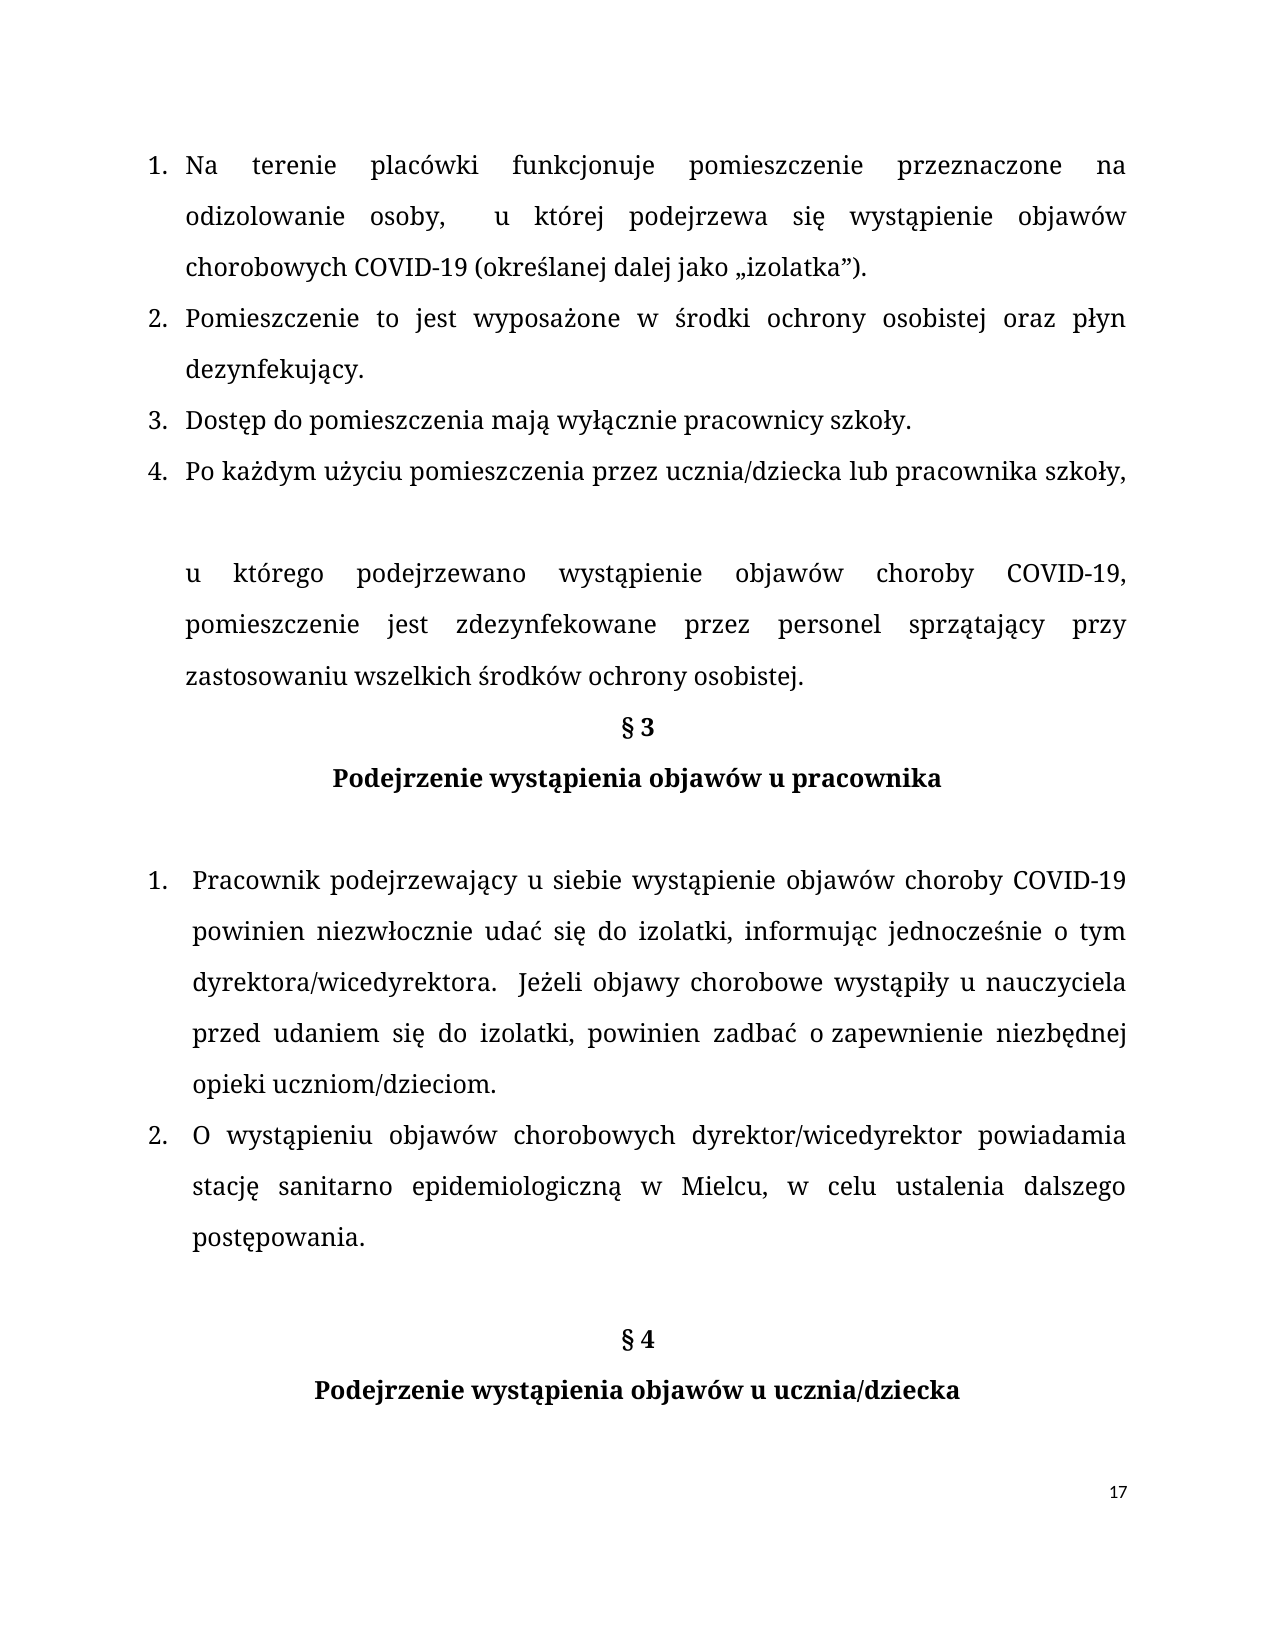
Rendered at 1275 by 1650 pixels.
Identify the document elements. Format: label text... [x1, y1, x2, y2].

list O wystąpieniu objawów chorobowych dyrektor/wicedyrektor powiadamia stację sanitarno epidemiologiczną w Mielcu, w celu ustalenia dalszego postępowania. [148, 1117, 1127, 1254]
list Pracownik podejrzewający u siebie wystąpienie objawów choroby COVID-19 powinien niezwłocznie udać się do izolatki, informując jednocześnie o tym dyrektora/wicedyrektora. Jeżeli objawy chorobowe wystąpiły u nauczyciela przed udaniem się do izolatki, powinien zadbać o zapewnienie niezbędnej opieki uczniom/dzieciom. [148, 862, 1127, 1101]
text § 3 [148, 709, 1127, 743]
list Po każdym użyciu pomieszczenia przez ucznia/dziecka lub pracownika szkoły, u którego podejrzewano wystąpienie objawów choroby COVID-19, pomieszczenie jest zdezynfekowane przez personel sprzątający przy zastosowaniu wszelkich środków ochrony osobistej. [148, 454, 1127, 692]
text § 4 [148, 1322, 1127, 1356]
list Dostęp do pomieszczenia mają wyłącznie pracownicy szkoły. [148, 403, 1127, 437]
text Podejrzenie wystąpienia objawów u pracownika [148, 760, 1127, 794]
text Podejrzenie wystąpienia objawów u ucznia/dziecka [148, 1373, 1127, 1407]
list Pomieszczenie to jest wyposażone w środki ochrony osobistej oraz płyn dezynfekujący. [148, 301, 1127, 386]
list Na terenie placówki funkcjonuje pomieszczenie przeznaczone na odizolowanie osoby, u której podejrzewa się wystąpienie objawów chorobowych COVID-19 (określanej dalej jako „izolatka”). [148, 148, 1127, 284]
